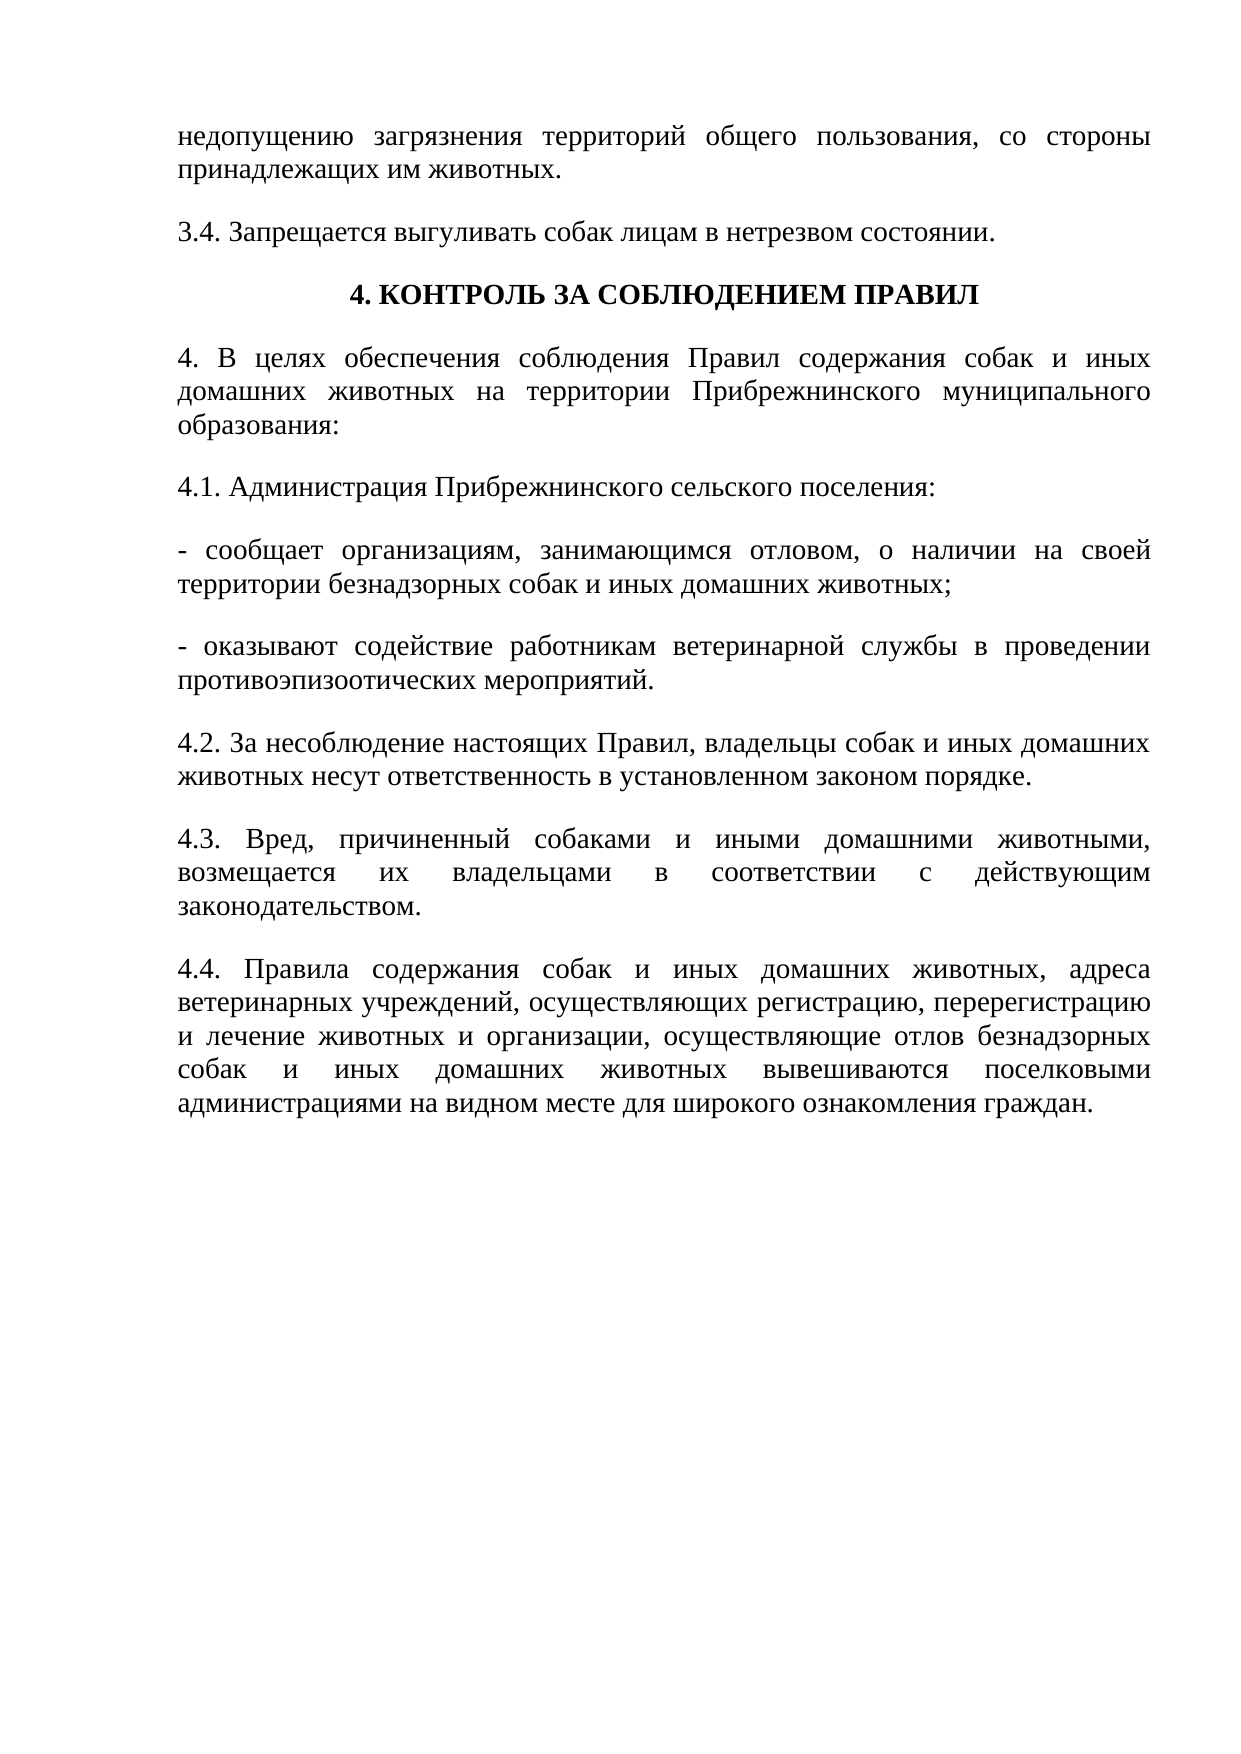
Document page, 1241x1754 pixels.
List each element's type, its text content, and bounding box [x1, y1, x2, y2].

text 3.4. Запрещается выгуливать собак лицам в нетрезвом состоянии. [177, 214, 1152, 248]
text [177, 118, 1152, 185]
text 4.1. Администрация Прибрежнинского сельского поселения: [177, 469, 1152, 503]
text 4. КОНТРОЛЬ ЗА СОБЛЮДЕНИЕМ ПРАВИЛ [177, 277, 1152, 311]
text 4.3. Вред, причиненный собаками и иными домашними животными, возмещается их владельцами в соответствии с действующим законодательством. [177, 821, 1152, 922]
text - оказывают содействие работникам ветеринарной службы в проведении противоэпизоотических мероприятий. [177, 628, 1152, 696]
text 4. В целях обеспечения соблюдения Правил содержания собак и иных домашних животных на территории Прибрежнинского муниципального образования: [177, 340, 1152, 440]
text 4.2. За несоблюдение настоящих Правил, владельцы собак и иных домашних животных несут ответственность в установленном законом порядке. [177, 725, 1152, 792]
text 4.4. Правила содержания собак и иных домашних животных, адреса ветеринарных учреждений, осуществляющих регистрацию, перерегистрацию и лечение животных и организации, осуществляющие отлов безнадзорных собак и иных домашних животных вывешиваются поселковыми администрациями на видном месте для широкого ознакомления граждан. [177, 951, 1152, 1118]
text - сообщает организациям, занимающимся отловом, о наличии на своей территории безнадзорных собак и иных домашних животных; [177, 532, 1152, 599]
